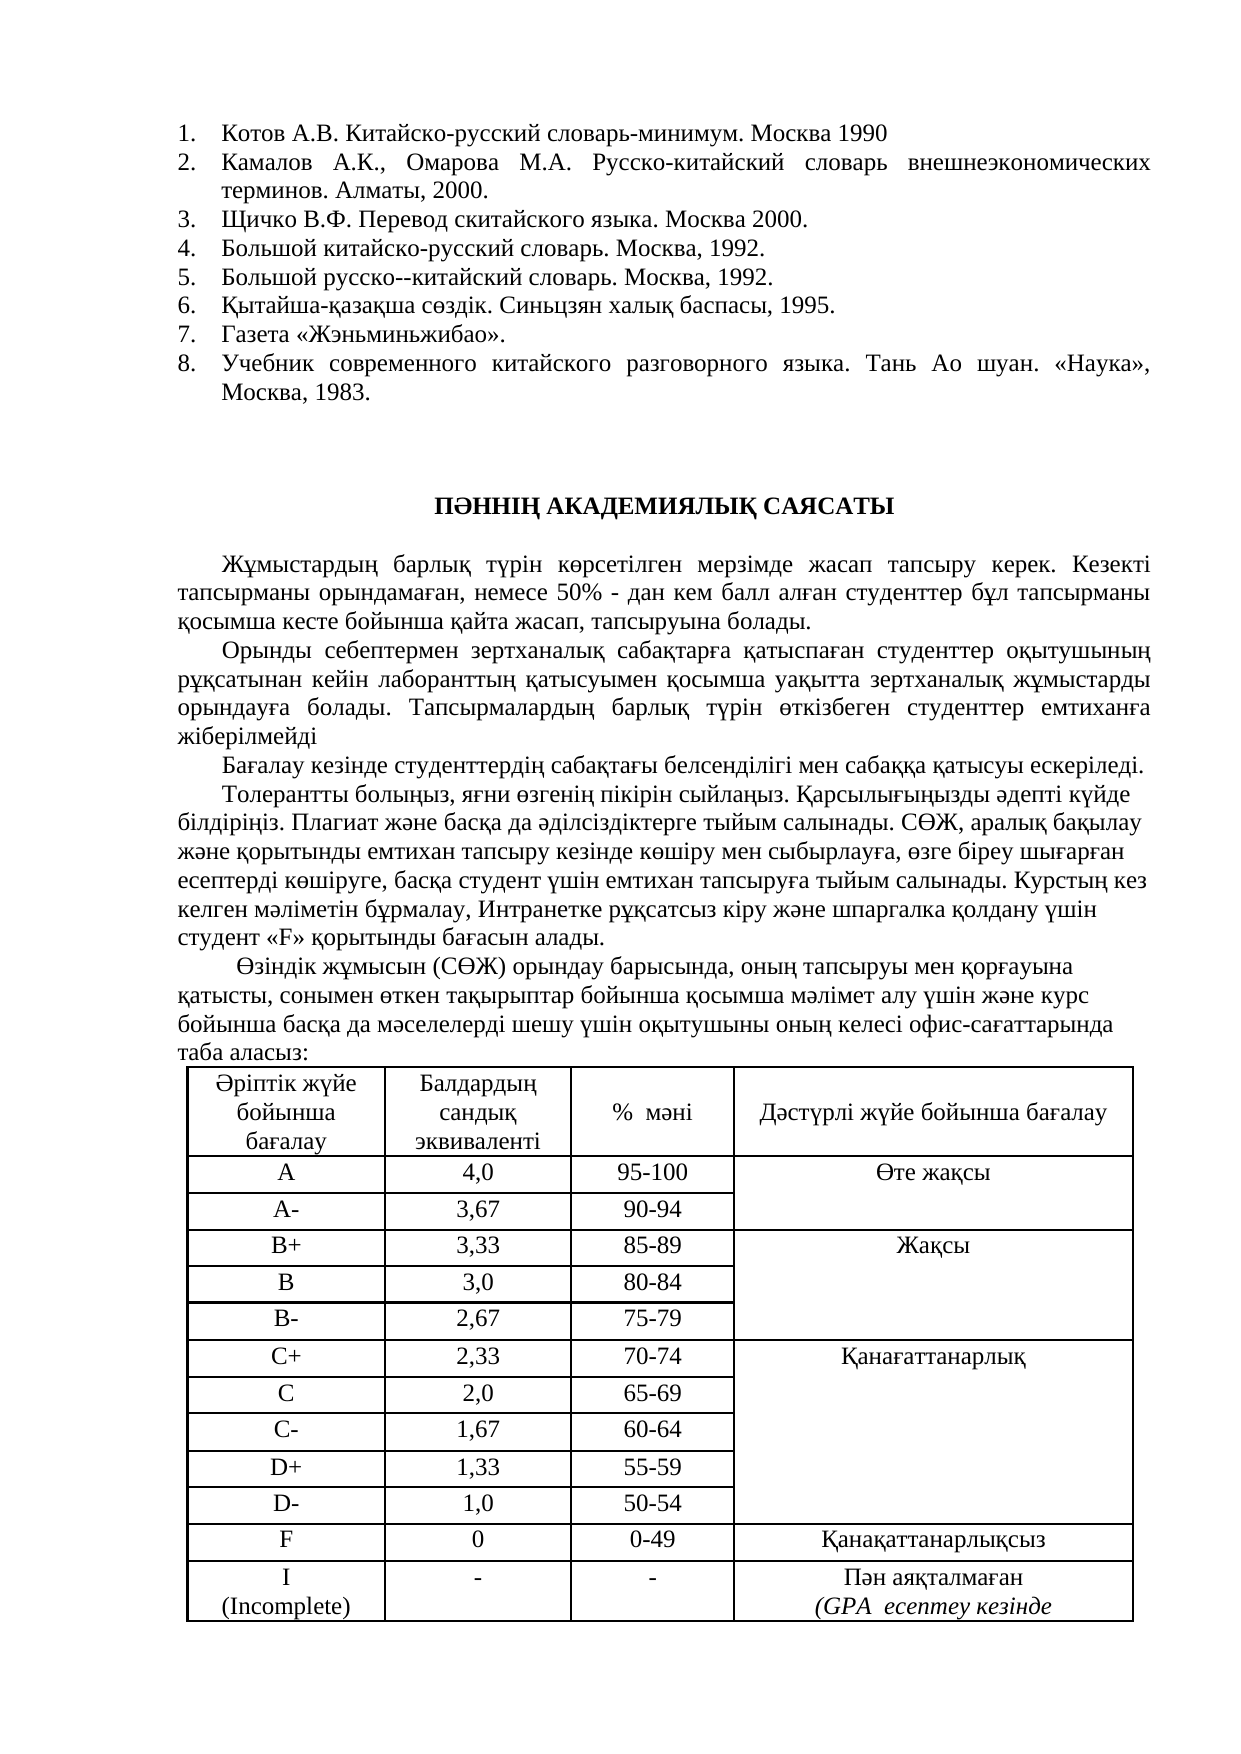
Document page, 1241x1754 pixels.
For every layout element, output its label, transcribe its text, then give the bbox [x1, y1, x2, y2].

table_header Әріптік жүйе бойынша бағалау [189, 1068, 384, 1154]
table_cell 85-89 [572, 1231, 733, 1265]
table_cell 80-84 [572, 1267, 733, 1301]
table_cell 95-100 [572, 1157, 733, 1192]
table_cell В- [189, 1304, 384, 1339]
text Жұмыстардың барлық түрін көрсетілген мерзімде жасап тапсыру керек. Кезекті тапсырманы орындамаған, немесе 50% - дан кем балл алған студенттер бұл тапсырманы қосымша кесте бойынша қайта жасап, тапсыруына болады. [177, 549, 1152, 635]
text Бағалау кезінде студенттердің сабақтағы белсенділігі мен сабаққа қатысуы ескеріледі. [177, 750, 1152, 779]
table_cell С- [189, 1414, 384, 1449]
text ПӘННІҢ АКАДЕМИЯЛЫҚ САЯСАТЫ [177, 491, 1152, 520]
table_cell А- [189, 1194, 384, 1228]
table_cell 1,0 [386, 1488, 570, 1522]
table_cell I (Incomplete) [189, 1562, 384, 1620]
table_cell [735, 1562, 1132, 1620]
table_cell 90-94 [572, 1194, 733, 1228]
table_cell 3,0 [386, 1267, 570, 1301]
table_cell 2,67 [386, 1304, 570, 1339]
table_cell Өте жақсы [735, 1157, 1132, 1228]
text Орынды себептермен зертханалық сабақтарға қатыспаған студенттер оқытушының рұқсатынан кейін лаборанттың қатысуымен қосымша уақытта зертханалық жұмыстарды орындауға болады. Тапсырмалардың барлық түрін өткізбеген студенттер емтиханға жіберілмейді [177, 635, 1152, 750]
table_cell 50-54 [572, 1488, 733, 1522]
table_header Дәстүрлі жүйе бойынша бағалау [735, 1068, 1132, 1154]
table_cell F [189, 1525, 384, 1560]
list Котов А.В. Китайско-русский словарь-минимум. Москва 1990 [177, 118, 1152, 147]
table_cell 3,67 [386, 1194, 570, 1228]
table_cell Жақсы [735, 1231, 1132, 1339]
table_cell В [189, 1267, 384, 1301]
table_cell 0-49 [572, 1525, 733, 1560]
table_cell D+ [189, 1452, 384, 1486]
text Толерантты болыңыз, яғни өзгенің пікірін сыйлаңыз. Қарсылығыңызды әдепті күйде білдіріңіз. Плагиат және басқа да әділсіздіктерге тыйым салынады. СӨЖ, аралық бақылау және қорытынды емтихан тапсыру кезінде көшіру мен сыбырлауға, өзге біреу шығарған есептерді көшіруге, басқа студент үшін емтихан тапсыруға тыйым салынады. Курстың кез келген мәліметін бұрмалау, Интранетке рұқсатсыз кіру және шпаргалка қолдану үшін студент «F» қорытынды бағасын алады. [177, 779, 1152, 951]
table_cell 65-69 [572, 1378, 733, 1412]
table_cell 60-64 [572, 1414, 733, 1449]
table_cell 2,0 [386, 1378, 570, 1412]
table_cell 75-79 [572, 1304, 733, 1339]
table_cell 3,33 [386, 1231, 570, 1265]
table_cell 1,33 [386, 1452, 570, 1486]
table_cell 4,0 [386, 1157, 570, 1192]
table_cell С+ [189, 1341, 384, 1376]
table_cell С [189, 1378, 384, 1412]
list Большой китайско-русский словарь. Москва, 1992. [177, 233, 1152, 262]
table_cell А [189, 1157, 384, 1192]
table_cell 2,33 [386, 1341, 570, 1376]
table_cell - [572, 1562, 733, 1620]
table_cell D- [189, 1488, 384, 1522]
table_cell Қанақаттанарлықсыз [735, 1525, 1132, 1560]
table_header % мәні [572, 1068, 733, 1154]
list Щичко В.Ф. Перевод скитайского языка. Москва 2000. [177, 204, 1152, 233]
list Большой русско--китайский словарь. Москва, 1992. [177, 262, 1152, 291]
text Өзіндік жұмысын (СӨЖ) орындау барысында, оның тапсыруы мен қорғауына қатысты, сонымен өткен тақырыптар бойынша қосымша мәлімет алу үшін және курс бойынша басқа да мәселелерді шешу үшін оқытушыны оның келесі офис-сағаттарында таба аласыз: [177, 951, 1152, 1066]
list Газета «Жэньминьжибао». [177, 319, 1152, 348]
table_cell В+ [189, 1231, 384, 1265]
table_cell 0 [386, 1525, 570, 1560]
table_cell 70-74 [572, 1341, 733, 1376]
table_cell 55-59 [572, 1452, 733, 1486]
table_cell - [386, 1562, 570, 1620]
table_cell 1,67 [386, 1414, 570, 1449]
list Камалов А.К., Омарова М.А. Русско-китайский словарь внешнеэкономических терминов. Алматы, 2000. [177, 147, 1152, 204]
table_cell Қанағаттанарлық [735, 1341, 1132, 1522]
table_header Балдардың сандық эквиваленті [386, 1068, 570, 1154]
list Учебник современного китайского разговорного языка. Тань Ао шуан. «Наука», Москва, 1983. [177, 348, 1152, 406]
list Қытайша-қазақша сөздік. Синьцзян халық баспасы, 1995. [177, 291, 1152, 319]
